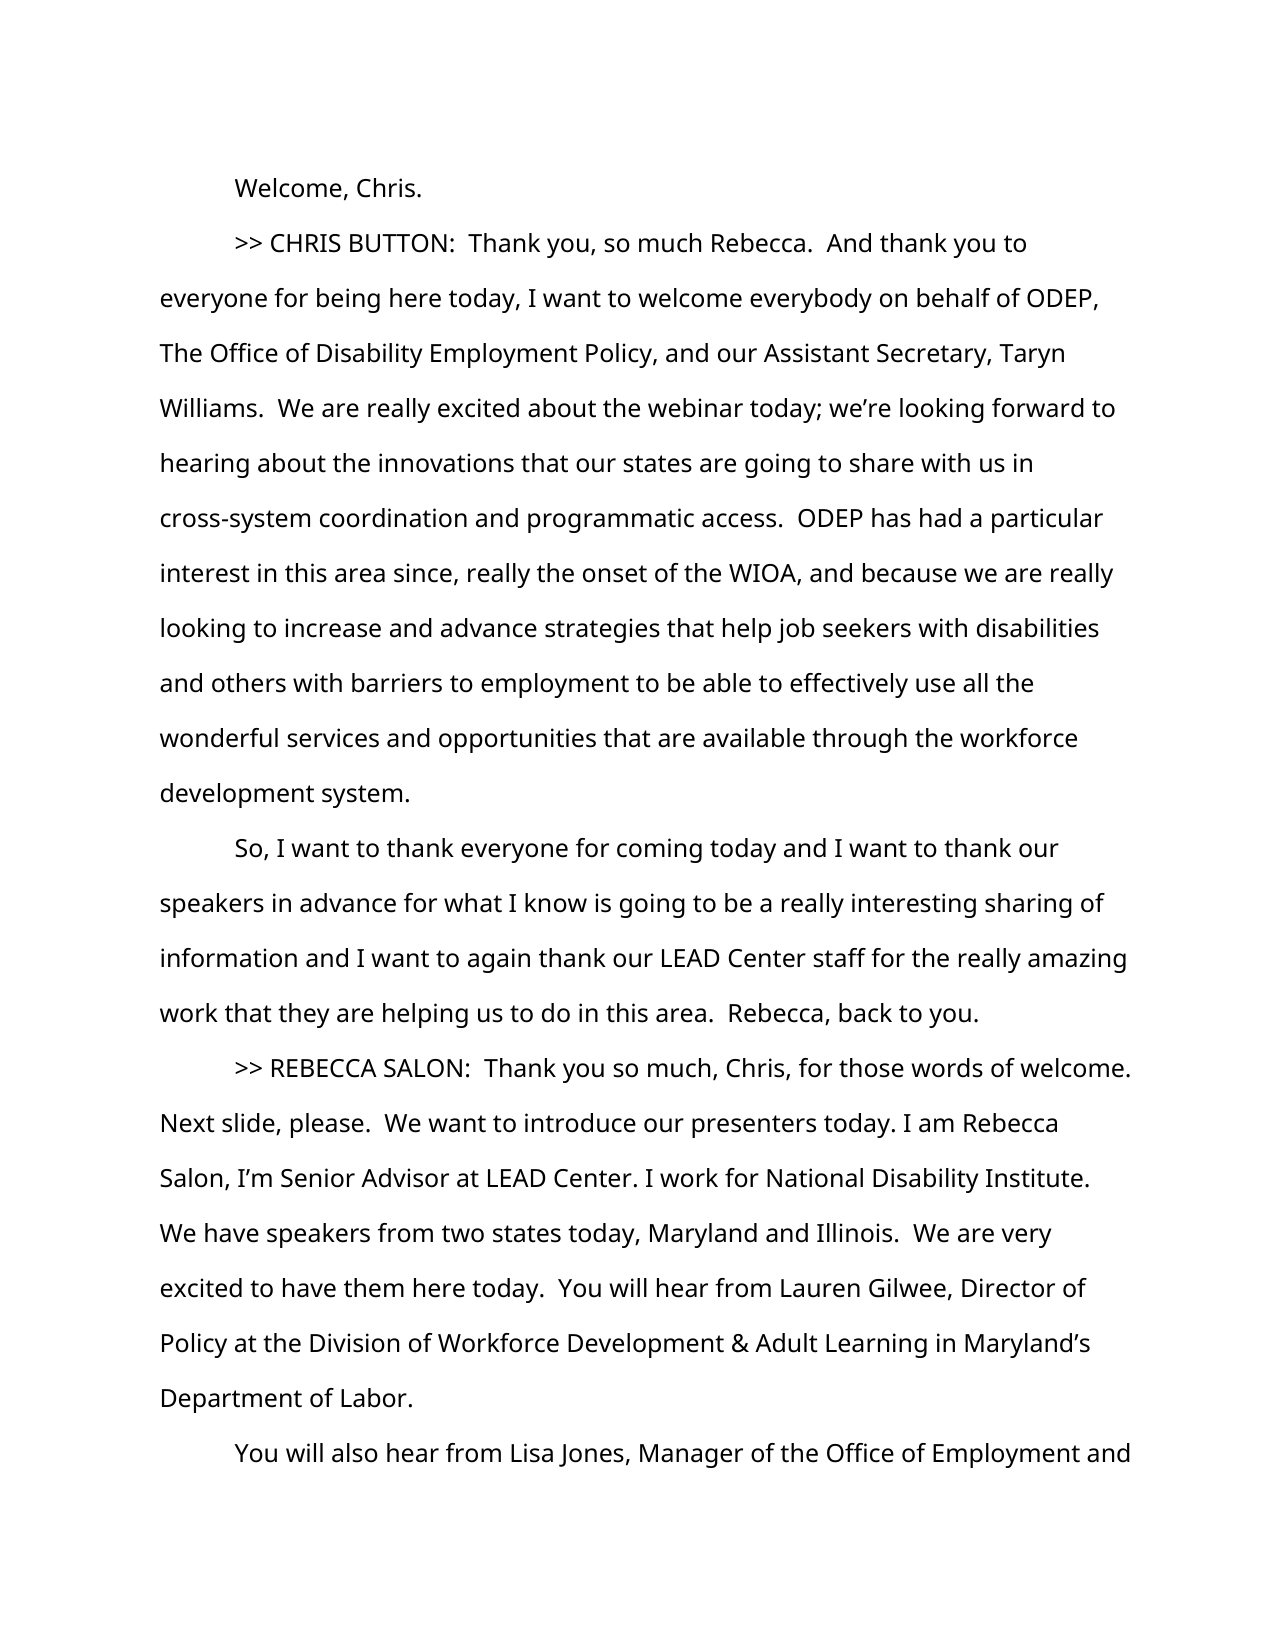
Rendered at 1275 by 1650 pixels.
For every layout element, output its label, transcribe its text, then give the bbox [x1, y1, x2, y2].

text >> CHRIS BUTTON: Thank you, so much Rebecca. And thank you to everyone for being here today, I want to welcome everybody on behalf of ODEP, The Office of Disability Employment Policy, and our Assistant Secretary, Taryn Williams. We are really excited about the webinar today; we’re looking forward to hearing about the innovations that our states are going to share with us in cross-system coordination and programmatic access. ODEP has had a particular interest in this area since, really the onset of the WIOA, and because we are really looking to increase and advance strategies that help job seekers with disabilities and others with barriers to employment to be able to effectively use all the wonderful services and opportunities that are available through the workforce development system. [159, 205, 1134, 810]
text Welcome, Chris. [159, 150, 1134, 205]
text So, I want to thank everyone for coming today and I want to thank our speakers in advance for what I know is going to be a really interesting sharing of information and I want to again thank our LEAD Center staff for the really amazing work that they are helping us to do in this area. Rebecca, back to you. [159, 810, 1134, 1030]
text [159, 1415, 1134, 1470]
text >> REBECCA SALON: Thank you so much, Chris, for those words of welcome. Next slide, please. We want to introduce our presenters today. I am Rebecca Salon, I’m Senior Advisor at LEAD Center. I work for National Disability Institute. We have speakers from two states today, Maryland and Illinois. We are very excited to have them here today. You will hear from Lauren Gilwee, Director of Policy at the Division of Workforce Development & Adult Learning in Maryland’s Department of Labor. [159, 1030, 1134, 1415]
